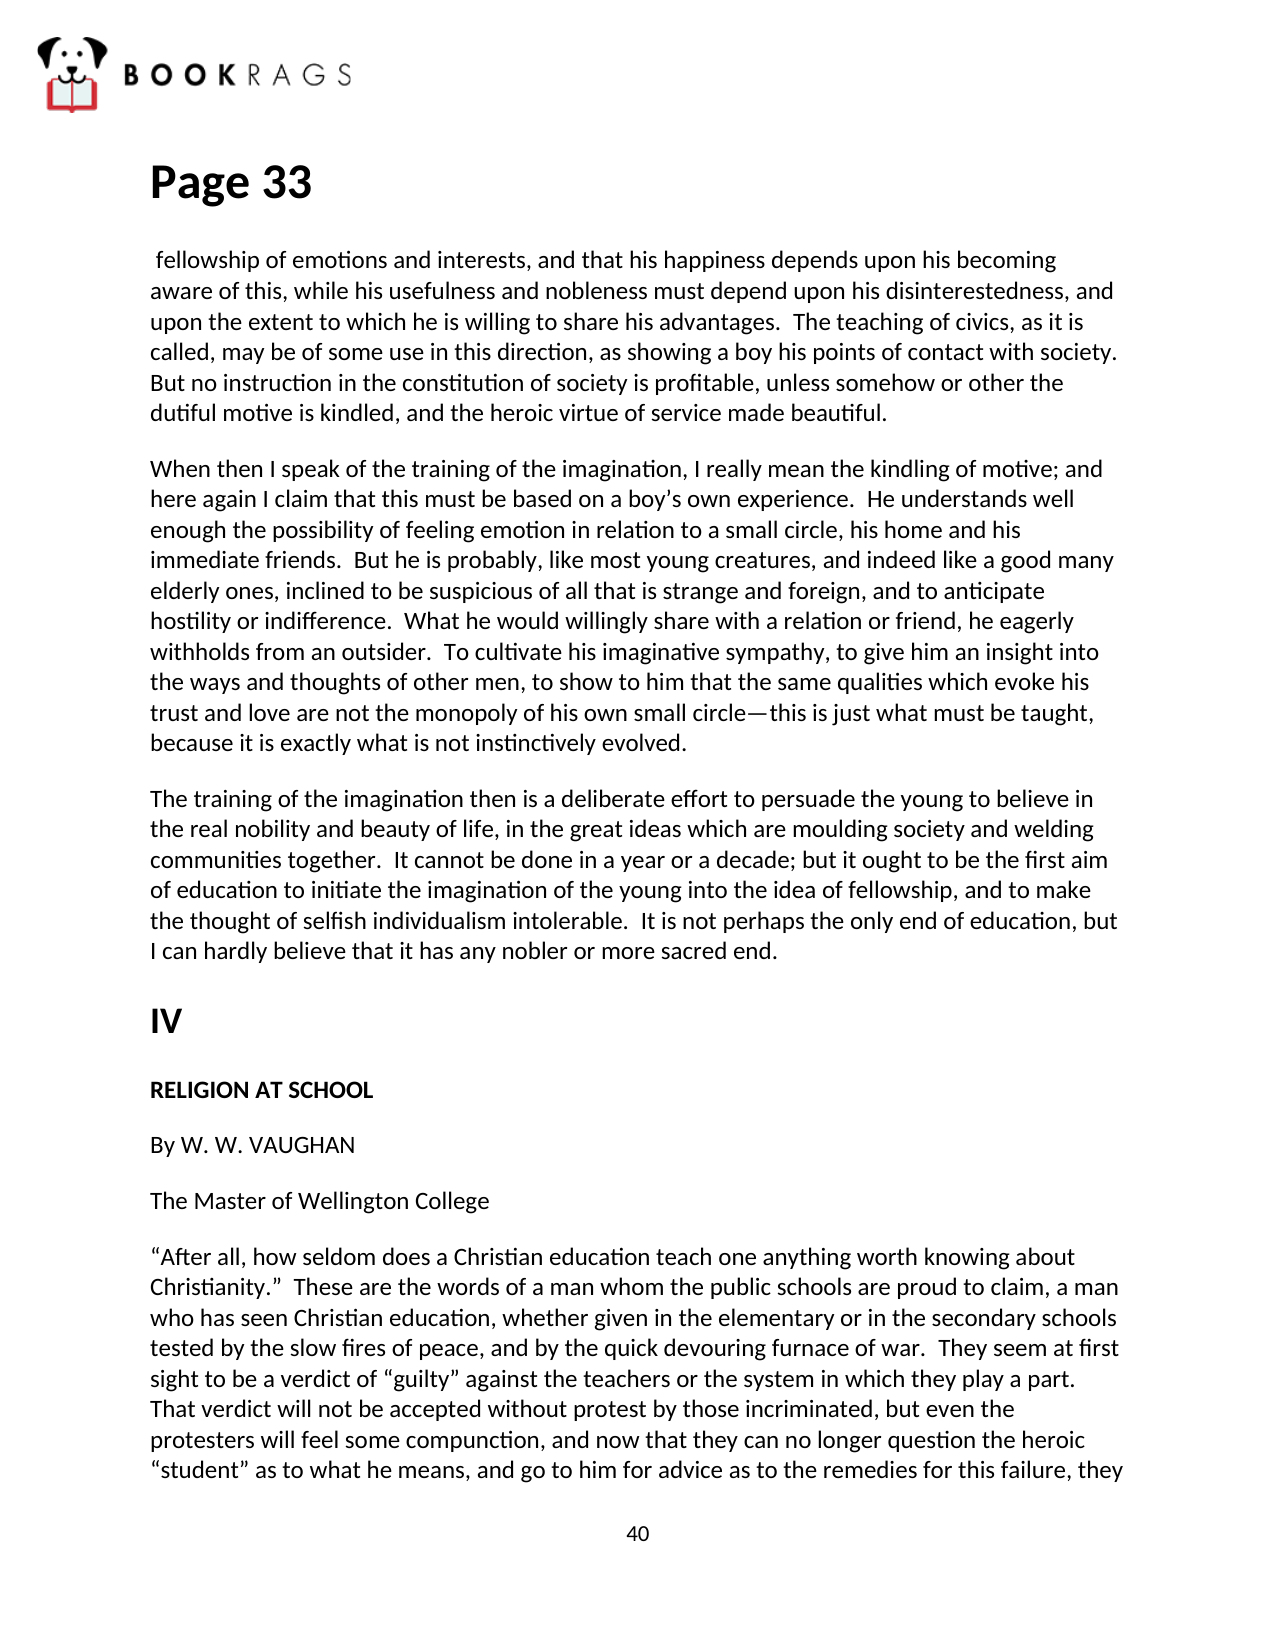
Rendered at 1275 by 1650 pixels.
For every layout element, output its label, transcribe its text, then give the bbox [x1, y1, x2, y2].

text Page 33 [150, 150, 1125, 211]
picture [37, 37, 351, 113]
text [150, 1241, 1125, 1485]
text fellowship of emotions and interests, and that his happiness depends upon his becoming aware of this, while his usefulness and nobleness must depend upon his disinterestedness, and upon the extent to which he is willing to share his advantages. The teaching of civics, as it is called, may be of some use in this direction, as showing a boy his points of contact with society. But no instruction in the constitution of society is profitable, unless somehow or other the dutiful motive is kindled, and the heroic virtue of service made beautiful. [150, 244, 1125, 428]
text The Master of Wellington College [150, 1185, 1125, 1216]
text When then I speak of the training of the imagination, I really mean the kindling of motive; and here again I claim that this must be based on a boy’s own experience. He understands well enough the possibility of feeling emotion in relation to a small circle, his home and his immediate friends. But he is probably, like most young creatures, and indeed like a good many elderly ones, inclined to be suspicious of all that is strange and foreign, and to anticipate hostility or indifference. What he would willingly share with a relation or friend, he eagerly withholds from an outsider. To cultivate his imaginative sympathy, to give him an insight into the ways and thoughts of other men, to show to him that the same qualities which evoke his trust and love are not the monopoly of his own small circle—­this is just what must be taught, because it is exactly what is not instinctively evolved. [150, 453, 1125, 758]
text RELIGION AT SCHOOL [150, 1074, 1125, 1105]
text The training of the imagination then is a deliberate effort to persuade the young to believe in the real nobility and beauty of life, in the great ideas which are moulding society and welding communities together. It cannot be done in a year or a decade; but it ought to be the first aim of education to initiate the imagination of the young into the idea of fellowship, and to make the thought of selfish individualism intolerable. It is not perhaps the only end of education, but I can hardly believe that it has any nobler or more sacred end. [150, 783, 1125, 966]
text IV [150, 997, 1125, 1043]
text By W. W. VAUGHAN [150, 1130, 1125, 1160]
